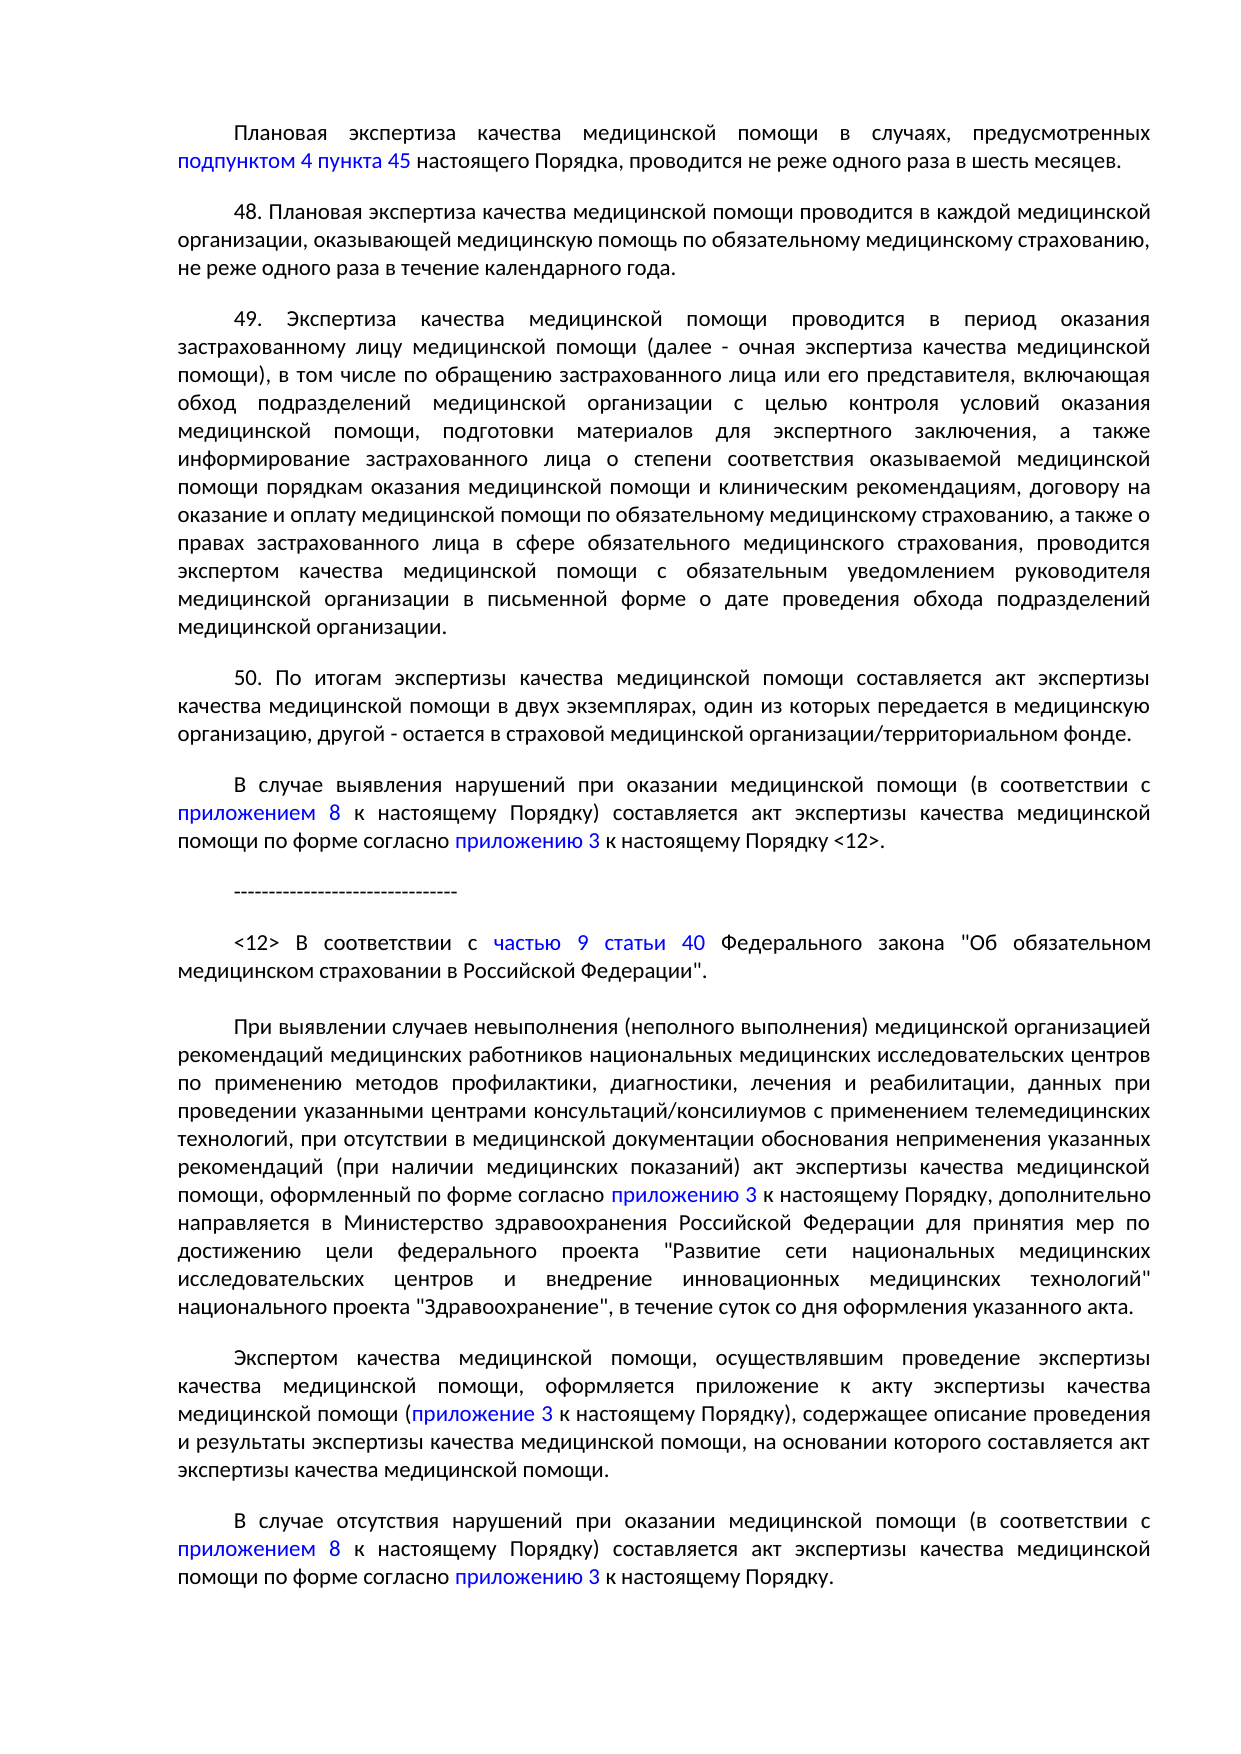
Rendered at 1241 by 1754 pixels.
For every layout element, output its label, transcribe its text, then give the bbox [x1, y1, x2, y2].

text При выявлении случаев невыполнения (неполного выполнения) медицинской организацией рекомендаций медицинских работников национальных медицинских исследовательских центров по применению методов профилактики, диагностики, лечения и реабилитации, данных при проведении указанными центрами консультаций/консилиумов с применением телемедицинских технологий, при отсутствии в медицинской документации обоснования неприменения указанных рекомендаций (при наличии медицинских показаний) акт экспертизы качества медицинской помощи, оформленный по форме согласно приложению 3 к настоящему Порядку, дополнительно направляется в Министерство здравоохранения Российской Федерации для принятия мер по достижению цели федерального проекта "Развитие сети национальных медицинских исследовательских центров и внедрение инновационных медицинских технологий" национального проекта "Здравоохранение", в течение суток со дня оформления указанного акта. [177, 1012, 1152, 1320]
text В случае отсутствия нарушений при оказании медицинской помощи (в соответствии с приложением 8 к настоящему Порядку) составляется акт экспертизы качества медицинской помощи по форме согласно приложению 3 к настоящему Порядку. [177, 1506, 1152, 1590]
text -------------------------------- [177, 877, 1152, 905]
text Плановая экспертиза качества медицинской помощи в случаях, предусмотренных подпунктом 4 пункта 45 настоящего Порядка, проводится не реже одного раза в шесть месяцев. [177, 118, 1152, 174]
text <12> В соответствии с частью 9 статьи 40 Федерального закона "Об обязательном медицинском страховании в Российской Федерации". [177, 928, 1152, 984]
text 50. По итогам экспертизы качества медицинской помощи составляется акт экспертизы качества медицинской помощи в двух экземплярах, один из которых передается в медицинскую организацию, другой - остается в страховой медицинской организации/территориальном фонде. [177, 663, 1152, 747]
text 48. Плановая экспертиза качества медицинской помощи проводится в каждой медицинской организации, оказывающей медицинскую помощь по обязательному медицинскому страхованию, не реже одного раза в течение календарного года. [177, 197, 1152, 281]
text Экспертом качества медицинской помощи, осуществлявшим проведение экспертизы качества медицинской помощи, оформляется приложение к акту экспертизы качества медицинской помощи (приложение 3 к настоящему Порядку), содержащее описание проведения и результаты экспертизы качества медицинской помощи, на основании которого составляется акт экспертизы качества медицинской помощи. [177, 1343, 1152, 1483]
text 49. Экспертиза качества медицинской помощи проводится в период оказания застрахованному лицу медицинской помощи (далее - очная экспертиза качества медицинской помощи), в том числе по обращению застрахованного лица или его представителя, включающая обход подразделений медицинской организации с целью контроля условий оказания медицинской помощи, подготовки материалов для экспертного заключения, а также информирование застрахованного лица о степени соответствия оказываемой медицинской помощи порядкам оказания медицинской помощи и клиническим рекомендациям, договору на оказание и оплату медицинской помощи по обязательному медицинскому страхованию, а также о правах застрахованного лица в сфере обязательного медицинского страхования, проводится экспертом качества медицинской помощи с обязательным уведомлением руководителя медицинской организации в письменной форме о дате проведения обхода подразделений медицинской организации. [177, 304, 1152, 640]
text В случае выявления нарушений при оказании медицинской помощи (в соответствии с приложением 8 к настоящему Порядку) составляется акт экспертизы качества медицинской помощи по форме согласно приложению 3 к настоящему Порядку <12>. [177, 770, 1152, 854]
